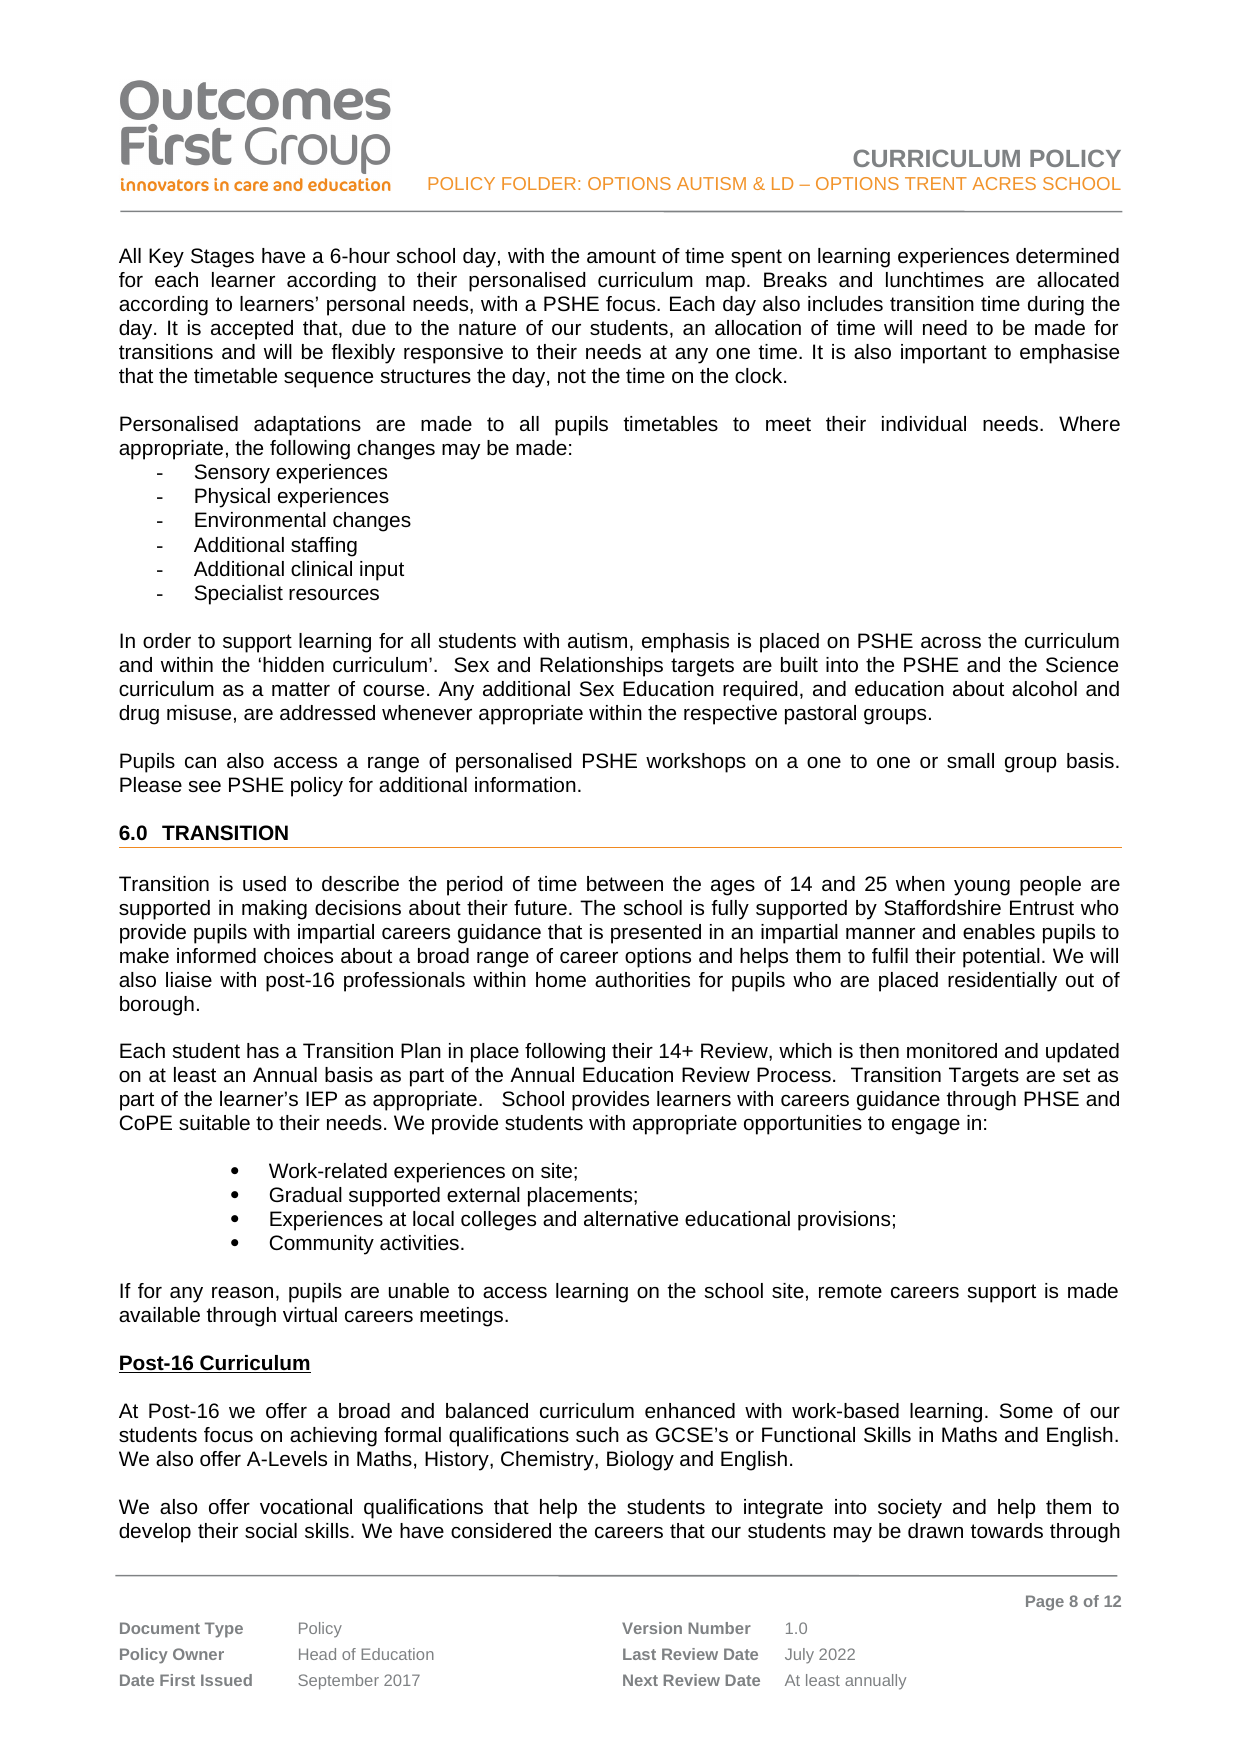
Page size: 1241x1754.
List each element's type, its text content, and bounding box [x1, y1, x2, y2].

list Environmental changes [156, 508, 1122, 532]
list Specialist resources [156, 581, 1122, 605]
list Experiences at local colleges and alternative educational provisions; [231, 1207, 1122, 1231]
text Transition is used to describe the period of time between the ages of 14 and 25 when young people are supported in making decisions about their future. The school is fully supported by Staffordshire Entrust who provide pupils with impartial careers guidance that is presented in an impartial manner and enables pupils to make informed choices about a broad range of career options and helps them to fulfil their potential. We will also liaise with post-16 professionals within home authorities for pupils who are placed residentially out of borough. [118, 848, 1122, 1015]
list Physical experiences [156, 484, 1122, 508]
text If for any reason, pupils are unable to access learning on the school site, remote careers support is made available through virtual careers meetings. [118, 1279, 1122, 1327]
text Each student has a Transition Plan in place following their 14+ Review, which is then monitored and updated on at least an Annual basis as part of the Annual Education Review Process. Transition Targets are set as part of the learner’s IEP as appropriate. School provides learners with careers guidance through PHSE and CoPE suitable to their needs. We provide students with appropriate opportunities to engage in: [118, 1039, 1122, 1135]
text Pupils can also access a range of personalised PSHE workshops on a one to one or small group basis. Please see PSHE policy for additional information. [118, 749, 1122, 797]
text Personalised adaptations are made to all pupils timetables to meet their individual needs. Where appropriate, the following changes may be made: [118, 412, 1122, 460]
text In order to support learning for all students with autism, emphasis is placed on PSHE across the curriculum and within the ‘hidden curriculum’. Sex and Relationships targets are built into the PSHE and the Science curriculum as a matter of course. Any additional Sex Education required, and education about alcohol and drug misuse, are addressed whenever appropriate within the respective pastoral groups. [118, 629, 1122, 725]
list Additional staffing [156, 532, 1122, 557]
text Post-16 Curriculum [118, 1351, 1122, 1375]
list Work-related experiences on site; [231, 1159, 1122, 1183]
list Community activities. [231, 1231, 1122, 1255]
text At Post-16 we offer a broad and balanced curriculum enhanced with work-based learning. Some of our students focus on achieving formal qualifications such as GCSE’s or Functional Skills in Maths and English. We also offer A-Levels in Maths, History, Chemistry, Biology and English. [118, 1399, 1122, 1471]
picture [118, 79, 392, 193]
subtitle TRANSITION [118, 821, 1122, 848]
list Additional clinical input [156, 557, 1122, 581]
text All Key Stages have a 6-hour school day, with the amount of time spent on learning experiences determined for each learner according to their personalised curriculum map. Breaks and lunchtimes are allocated according to learners’ personal needs, with a PSHE focus. Each day also includes transition time during the day. It is accepted that, due to the nature of our students, an allocation of time will need to be made for transitions and will be flexibly responsive to their needs at any one time. It is also important to emphasise that the timetable sequence structures the day, not the time on the clock. [118, 244, 1122, 388]
list Gradual supported external placements; [231, 1183, 1122, 1207]
list Sensory experiences [156, 460, 1122, 484]
